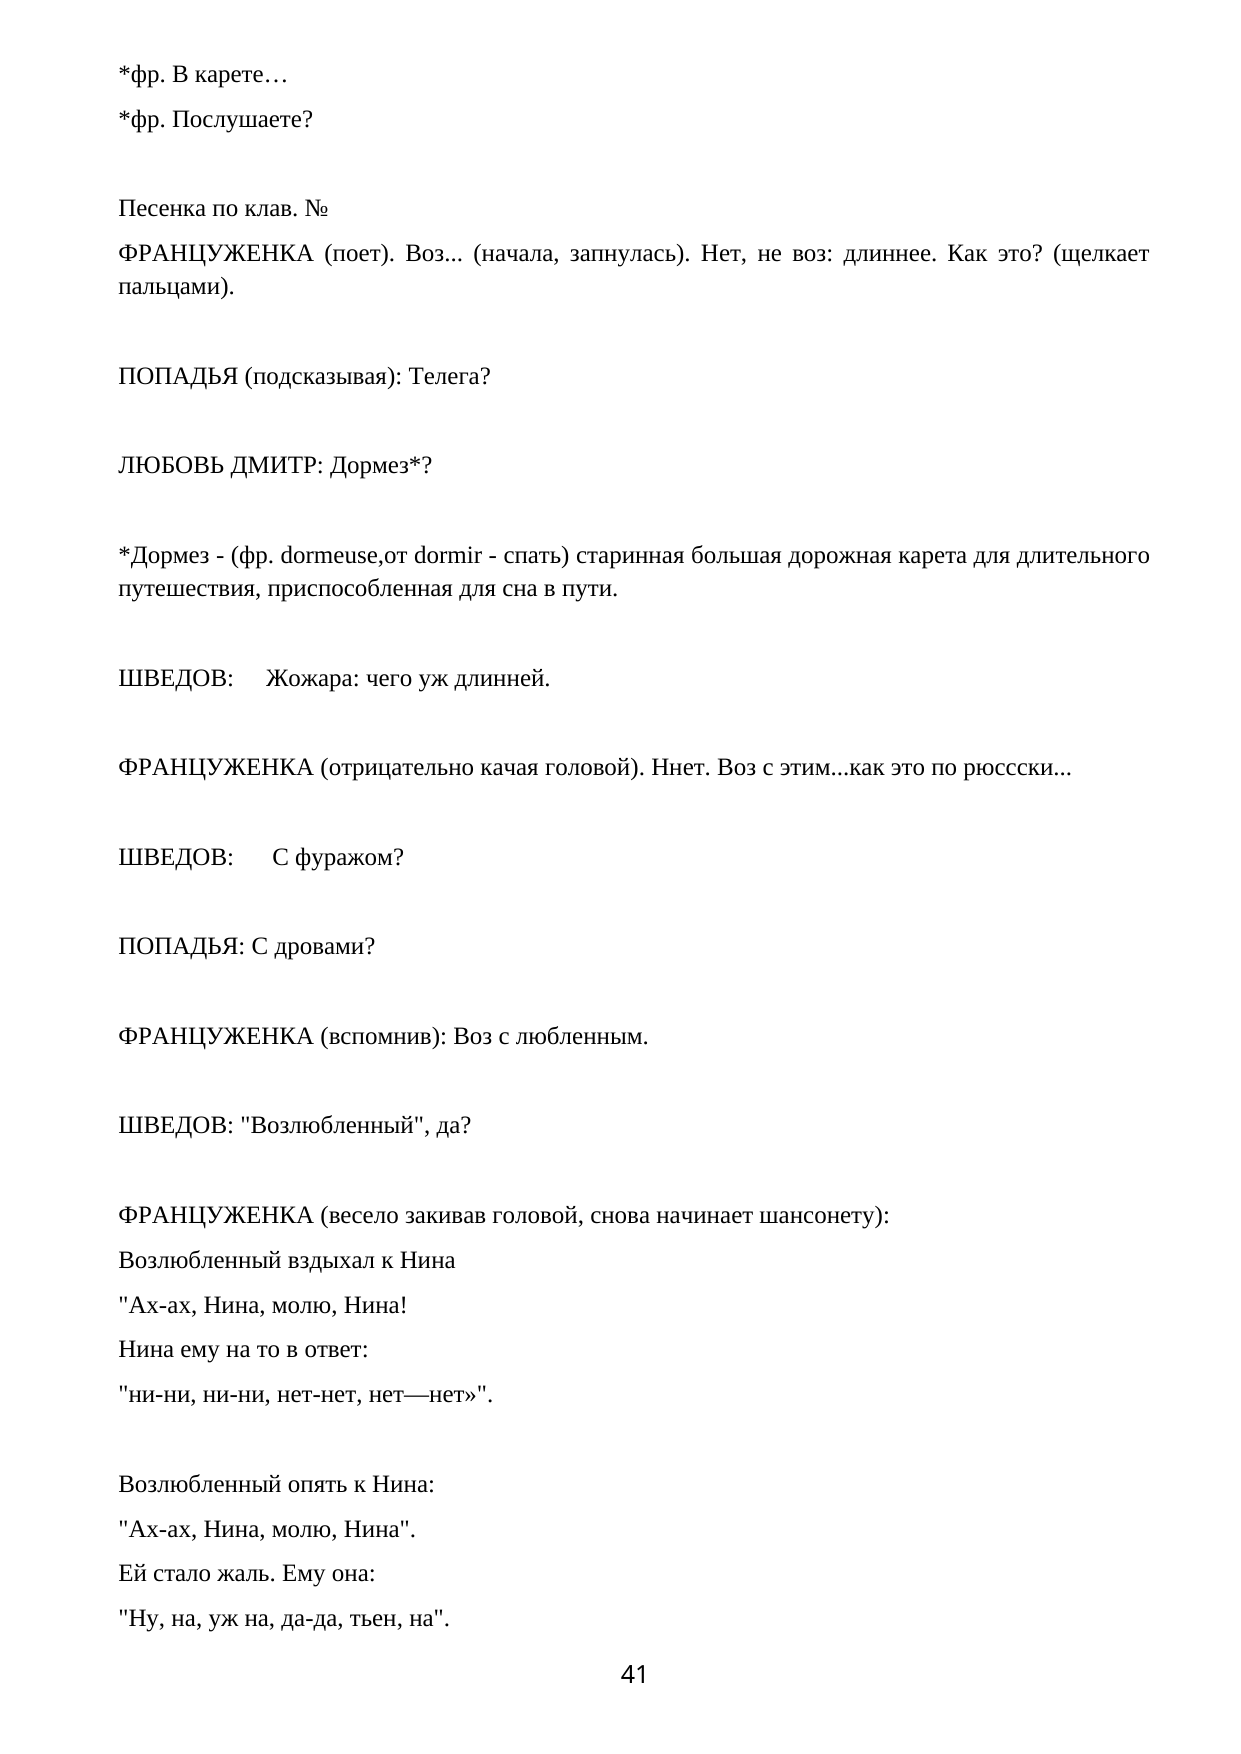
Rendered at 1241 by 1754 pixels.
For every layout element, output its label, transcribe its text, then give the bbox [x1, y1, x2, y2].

text Ей стало жаль. Ему она: [118, 1558, 1152, 1587]
text "Ах-ах, Нина, молю, Нина! [118, 1290, 1152, 1318]
text ШВЕДОВ: "Возлюбленный", да? [118, 1111, 1152, 1139]
text ШВЕДОВ: С фуражом? [118, 842, 1152, 871]
text ЛЮБОВЬ ДМИТР: Дормез*? [118, 450, 1152, 479]
text ПОПАДЬЯ (подсказывая): Телега? [118, 361, 1152, 389]
text ШВЕДОВ: Жожара: чего уж длинней. [118, 663, 1152, 691]
text ФРАНЦУЖЕНКА (отрицательно качая головой). Ннет. Воз с этим...как это по рюссски... [118, 752, 1152, 781]
text *фр. В карете… [118, 59, 1152, 88]
text "Ах-ах, Нина, молю, Нина". [118, 1514, 1152, 1542]
text Возлюбленный опять к Нина: [118, 1469, 1152, 1498]
text *фр. Послушаете? [118, 104, 1152, 133]
text ФРАНЦУЖЕНКА (поет). Воз... (начала, запнулась). Нет, не воз: длиннее. Как это? (щелкает пальцами). [118, 238, 1152, 300]
text ФРАНЦУЖЕНКА (весело закивав головой, снова начинает шансонету): [118, 1200, 1152, 1229]
text Возлюбленный вздыхал к Нина [118, 1245, 1152, 1274]
text ФРАНЦУЖЕНКА (вспомнив): Воз с любленным. [118, 1021, 1152, 1050]
text "Ну, на, уж на, да-да, тьен, на". [118, 1603, 1152, 1632]
text ПОПАДЬЯ: С дровами? [118, 931, 1152, 960]
text Нина ему на то в ответ: [118, 1334, 1152, 1363]
text *Дормез - (фр. dormeuse,от dormir - спать) старинная большая дорожная карета для длительного путешествия, приспособленная для сна в пути. [118, 540, 1152, 602]
text Песенка по клав. № [118, 193, 1152, 222]
text "ни-ни, ни-ни, нет-нет, нет—нет»". [118, 1379, 1152, 1408]
